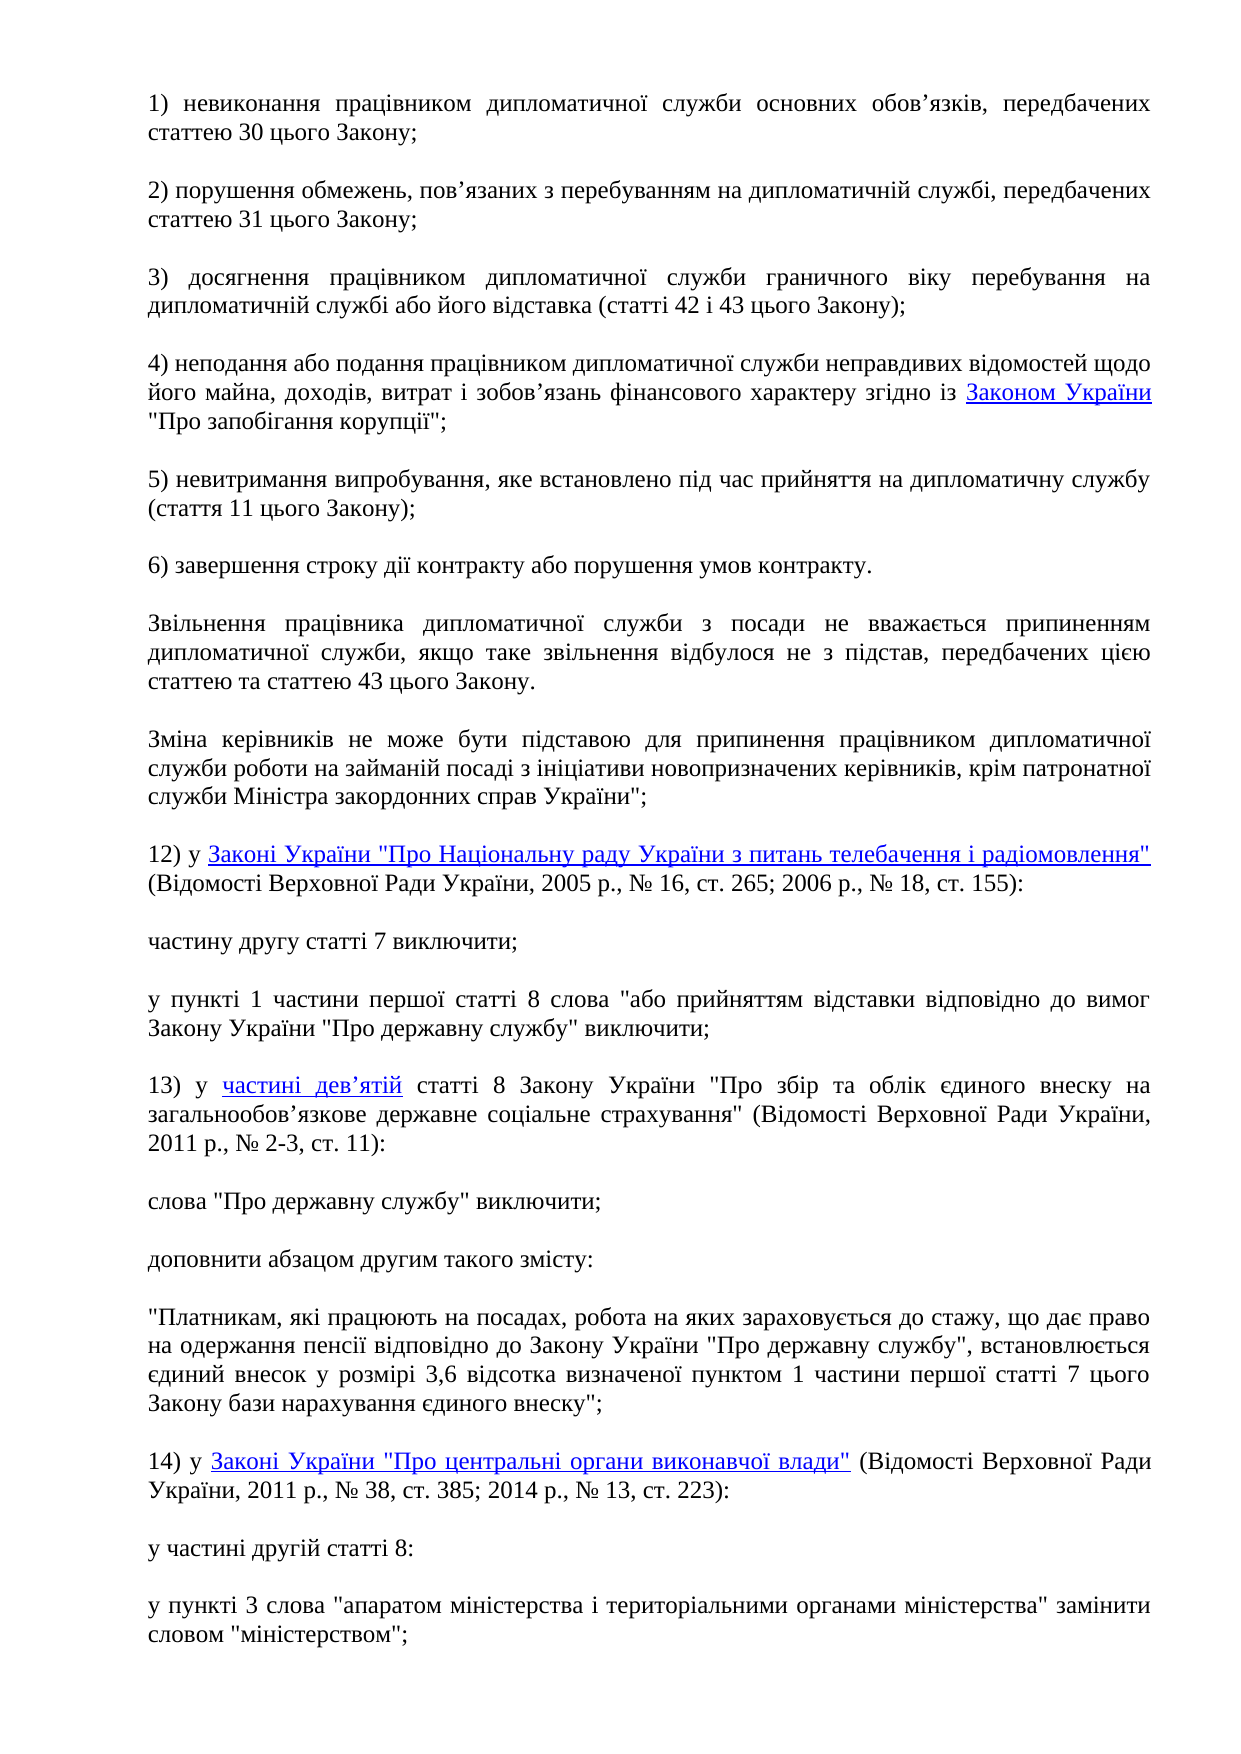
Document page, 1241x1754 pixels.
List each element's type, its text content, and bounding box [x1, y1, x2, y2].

text "Платникам, які працюють на посадах, робота на яких зараховується до стажу, що дає право на одержання пенсії відповідно до Закону України "Про державну службу", встановлюється єдиний внесок у розмірі 3,6 відсотка визначеної пунктом 1 частини першої статті 7 цього Закону бази нарахування єдиного внеску"; [148, 1302, 1152, 1417]
text частину другу статті 7 виключити; [148, 926, 1152, 955]
text 3) досягнення працівником дипломатичної служби граничного віку перебування на дипломатичній службі або його відставка (статті 42 і 43 цього Закону); [148, 262, 1152, 319]
text доповнити абзацом другим такого змісту: [148, 1244, 1152, 1273]
text 13) у частині дев’ятій статті 8 Закону України "Про збір та облік єдиного внеску на загальнообов’язкове державне соціальне страхування" (Відомості Верховної Ради України, 2011 р., № 2-3, ст. 11): [148, 1071, 1152, 1157]
text 1) невиконання працівником дипломатичної служби основних обов’язків, передбачених статтею 30 цього Закону; [148, 88, 1152, 146]
text Зміна керівників не може бути підставою для припинення працівником дипломатичної служби роботи на займаній посаді з ініціативи новопризначених керівників, крім патронатної служби Міністра закордонних справ України"; [148, 724, 1152, 810]
text у пункті 1 частини першої статті 8 слова "або прийняттям відставки відповідно до вимог Закону України "Про державну службу" виключити; [148, 984, 1152, 1041]
text 2) порушення обмежень, пов’язаних з перебуванням на дипломатичній службі, передбачених статтею 31 цього Закону; [148, 175, 1152, 233]
text у частині другій статті 8: [148, 1533, 1152, 1561]
text 4) неподання або подання працівником дипломатичної служби неправдивих відомостей щодо його майна, доходів, витрат і зобов’язань фінансового характеру згідно із Законом України "Про запобігання корупції"; [148, 348, 1152, 435]
text у пункті 3 слова "апаратом міністерства і територіальними органами міністерства" замінити словом "міністерством"; [148, 1591, 1152, 1648]
text Звільнення працівника дипломатичної служби з посади не вважається припиненням дипломатичної служби, якщо таке звільнення відбулося не з підстав, передбачених цією статтею та статтею 43 цього Закону. [148, 608, 1152, 695]
text 6) завершення строку дії контракту або порушення умов контракту. [148, 551, 1152, 579]
text 5) невитримання випробування, яке встановлено під час прийняття на дипломатичну службу (стаття 11 цього Закону); [148, 464, 1152, 521]
text 12) у Законі України "Про Національну раду України з питань телебачення і радіомовлення" (Відомості Верховної Ради України, 2005 р., № 16, ст. 265; 2006 р., № 18, ст. 155): [148, 839, 1152, 897]
text 14) у Законі України "Про центральні органи виконавчої влади" (Відомості Верховної Ради України, 2011 р., № 38, ст. 385; 2014 р., № 13, ст. 223): [148, 1446, 1152, 1503]
text слова "Про державну службу" виключити; [148, 1186, 1152, 1215]
